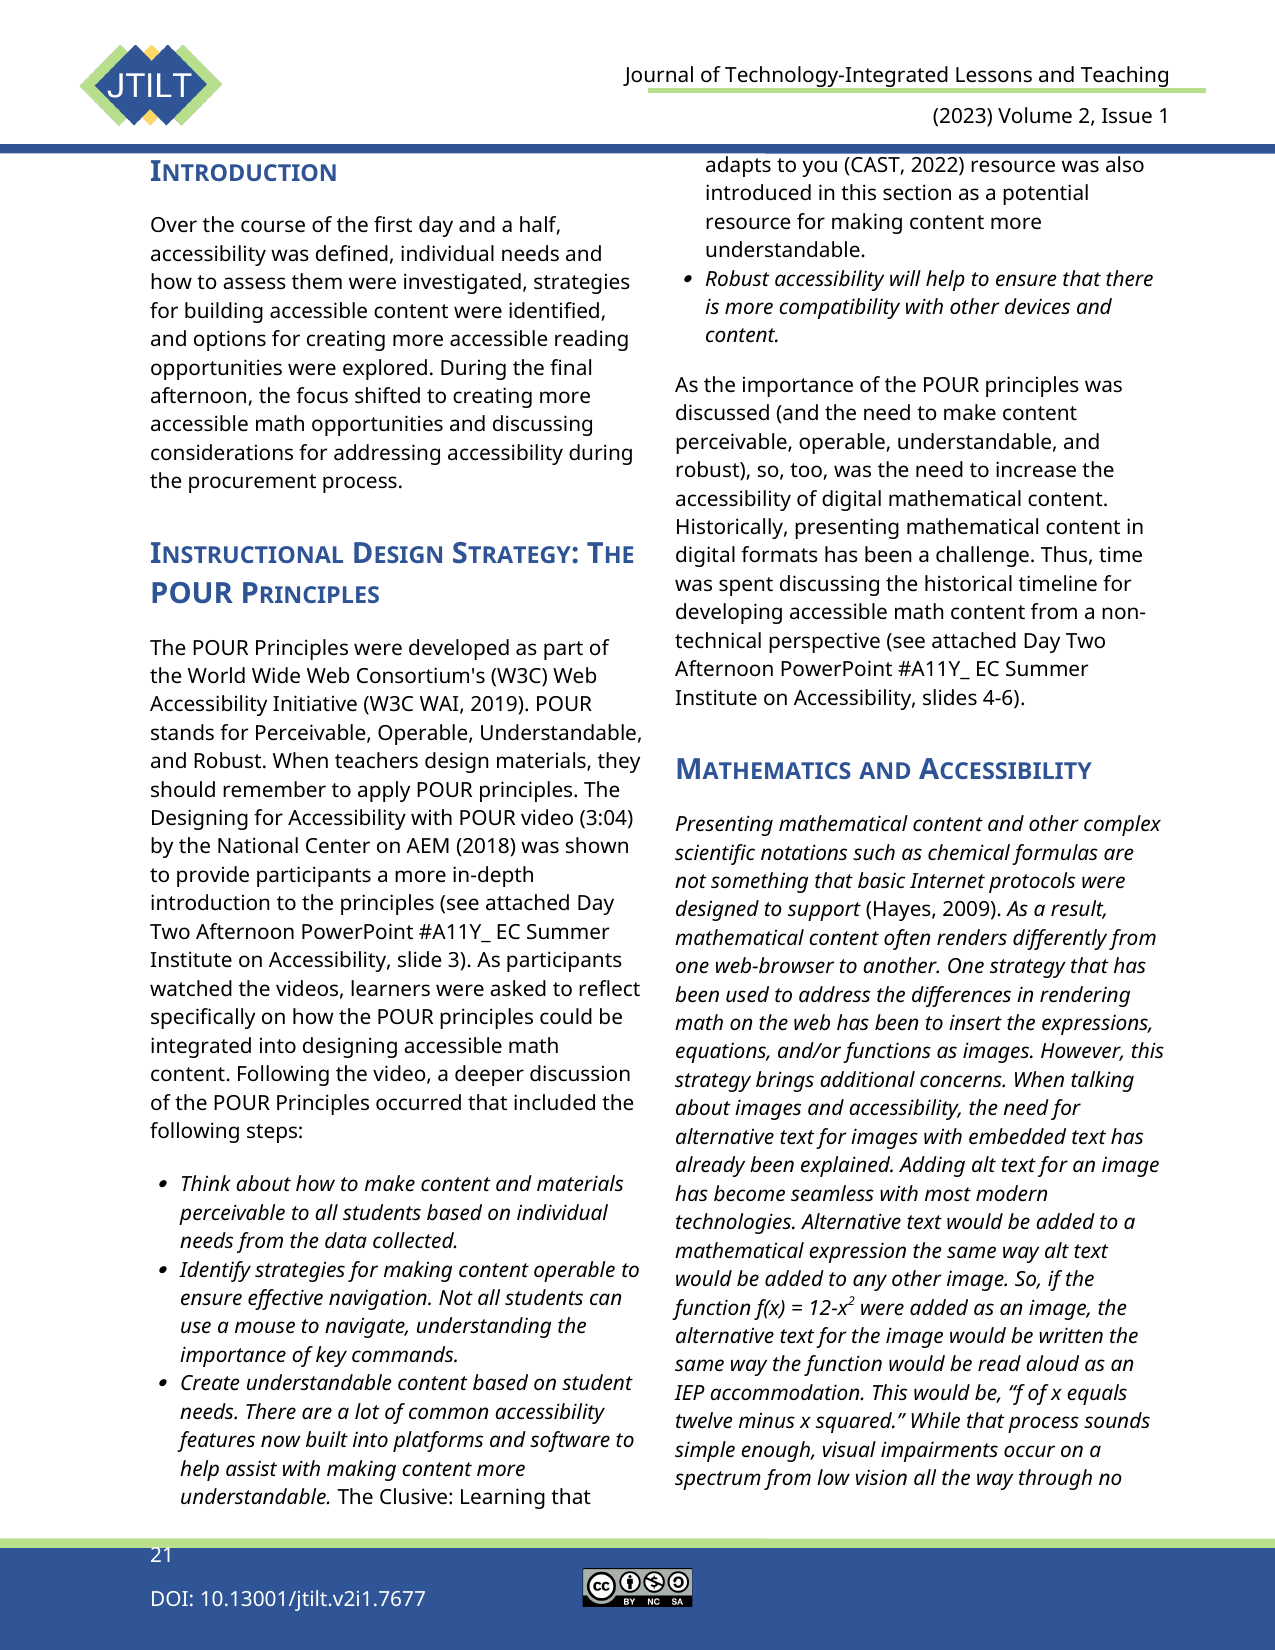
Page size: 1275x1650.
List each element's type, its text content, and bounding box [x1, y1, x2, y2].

list Identify strategies for making content operable to ensure effective navigation. Not all students can use a mouse to navigate, understanding the importance of key commands. [157, 1255, 645, 1368]
list Create understandable content based on student needs. There are a lot of common accessibility features now built into platforms and software to help assist with making content more understandable. The Clusive: Learning that adapts to you (CAST, 2022) resource was also introduced in this section as a potential resource for making content more understandable. [157, 1368, 645, 1511]
text The POUR Principles were developed as part of the World Wide Web Consortium's (W3C) Web Accessibility Initiative (W3C WAI, 2019). POUR stands for Perceivable, Operable, Understandable, and Robust. When teachers design materials, they should remember to apply POUR principles. The Designing for Accessibility with POUR video (3:04) by the National Center on AEM (2018) was shown to provide participants a more in-depth introduction to the principles (see attached Day Two Afternoon PowerPoint #A11Y_ EC Summer Institute on Accessibility, slide 3). As participants watched the videos, learners were asked to reflect specifically on how the POUR principles could be integrated into designing accessible math content. Following the video, a deeper discussion of the POUR Principles occurred that included the following steps: [150, 633, 645, 1144]
picture [582, 1568, 693, 1607]
list Create understandable content based on student needs. There are a lot of common accessibility features now built into platforms and software to help assist with making content more understandable. The Clusive: Learning that adapts to you (CAST, 2022) resource was also introduced in this section as a potential resource for making content more understandable. [682, 150, 1170, 264]
text Over the course of the first day and a half, accessibility was defined, individual needs and how to assess them were investigated, strategies for building accessible content were identified, and options for creating more accessible reading opportunities were explored. During the final afternoon, the focus shifted to creating more accessible math opportunities and discussing considerations for addressing accessibility during the procurement process. [150, 211, 645, 495]
list Robust accessibility will help to ensure that there is more compatibility with other devices and content. [682, 264, 1170, 349]
list Think about how to make content and materials perceivable to all students based on individual needs from the data collected. [157, 1169, 645, 1255]
picture [79, 45, 222, 126]
subtitle Introduction [150, 150, 645, 190]
text As the importance of the POUR principles was discussed (and the need to make content perceivable, operable, understandable, and robust), so, too, was the need to increase the accessibility of digital mathematical content. Historically, presenting mathematical content in digital formats has been a challenge. Thus, time was spent discussing the historical timeline for developing accessible math content from a non-technical perspective (see attached Day Two Afternoon PowerPoint #A11Y_ EC Summer Institute on Accessibility, slides 4-6). [675, 370, 1170, 711]
subtitle Mathematics and Accessibility [675, 749, 1170, 788]
subtitle Instructional Design Strategy: The POUR Principles [150, 532, 645, 612]
